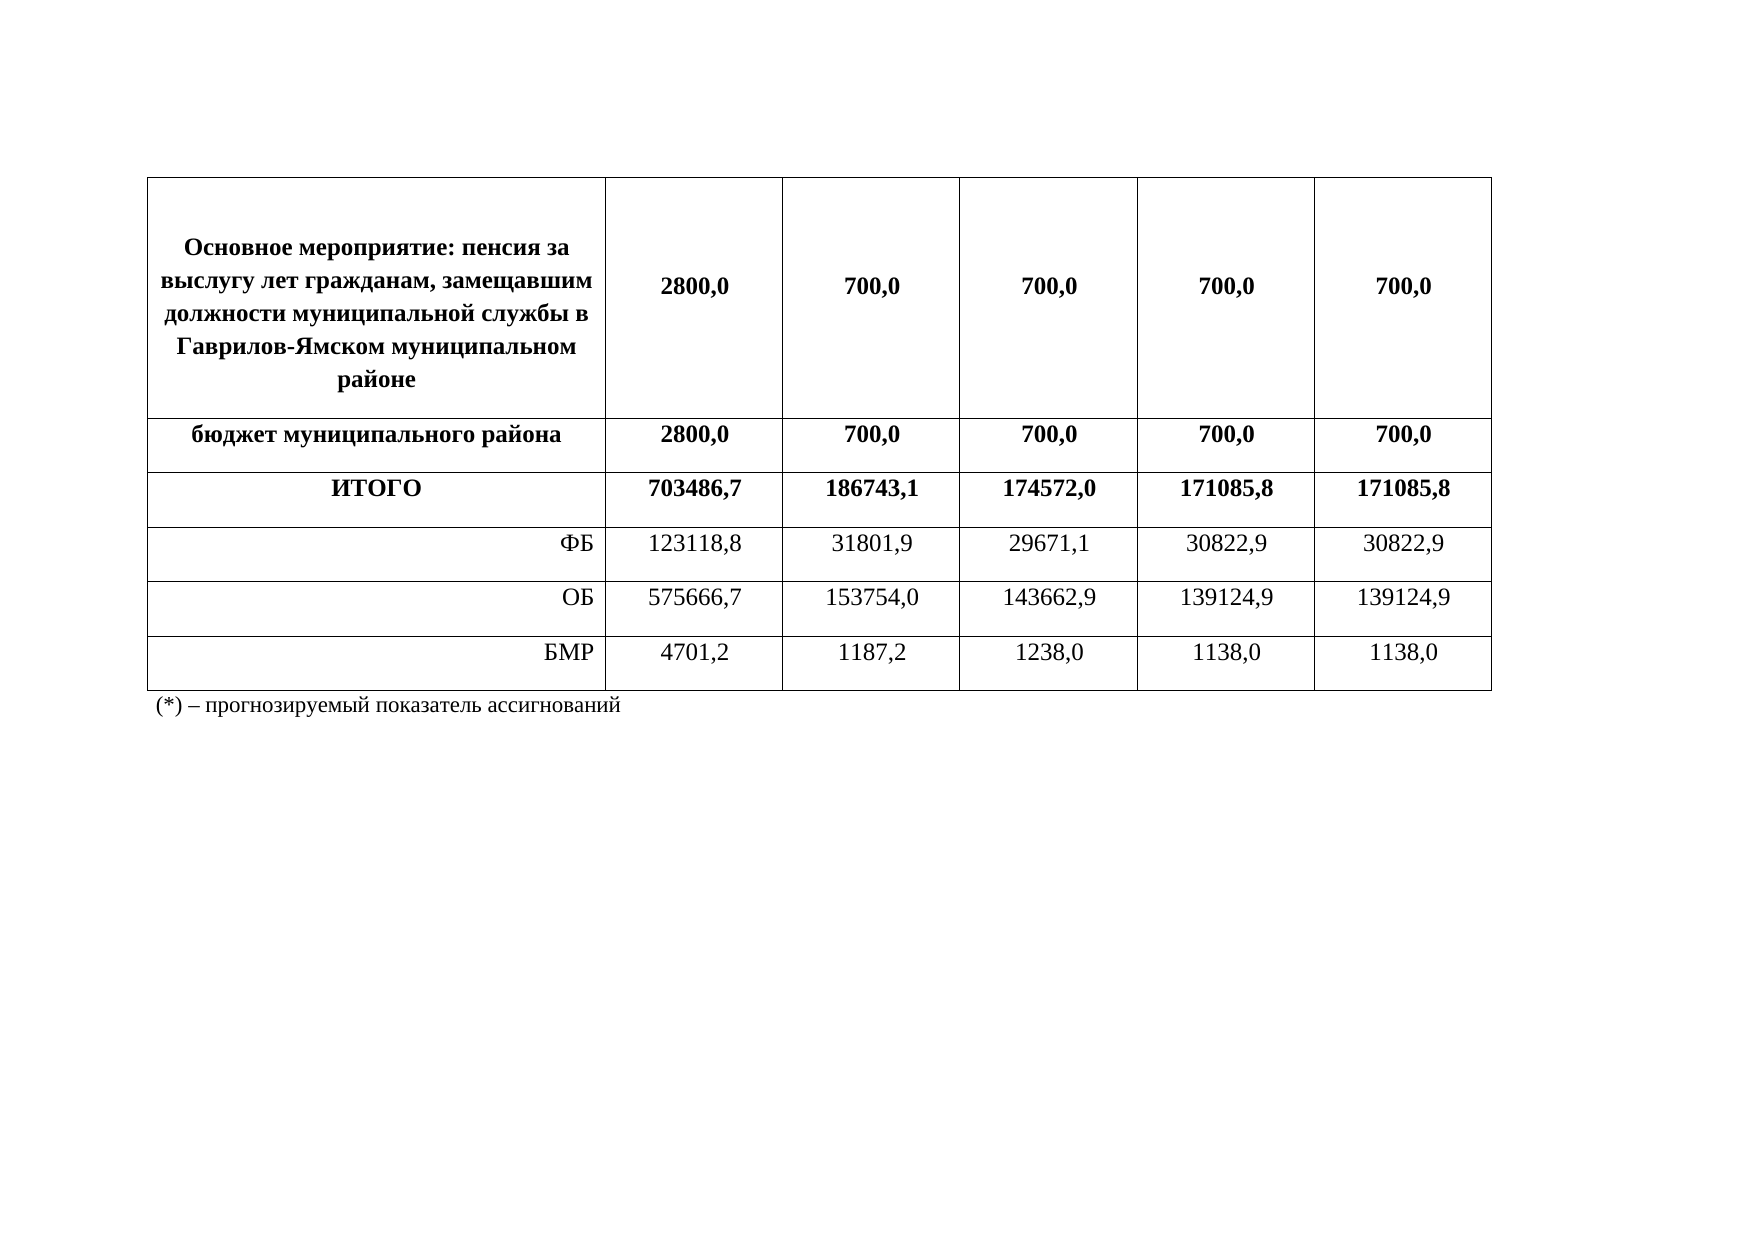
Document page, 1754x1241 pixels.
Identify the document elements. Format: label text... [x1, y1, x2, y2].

table_cell 4701,2 [606, 637, 782, 690]
table_cell 703486,7 [606, 473, 782, 527]
table_cell 139124,9 [1138, 582, 1314, 636]
table_cell 575666,7 [606, 582, 782, 636]
table_cell Основное мероприятие: пенсия за выслугу лет гражданам, замещавшим должности муниципальной службы в Гаврилов-Ямском муниципальном районе [148, 178, 605, 418]
table_cell 2800,0 [606, 178, 782, 418]
table_cell 30822,9 [1138, 528, 1314, 581]
table_cell 153754,0 [783, 582, 959, 636]
table_cell 700,0 [1315, 178, 1491, 418]
table_cell 186743,1 [783, 473, 959, 527]
table_cell 700,0 [1138, 419, 1314, 472]
table_cell 1187,2 [783, 637, 959, 690]
table_cell 31801,9 [783, 528, 959, 581]
table_cell 143662,9 [960, 582, 1137, 636]
table_cell ИТОГО [148, 473, 605, 527]
table_cell 1138,0 [1315, 637, 1491, 690]
table_cell 29671,1 [960, 528, 1137, 581]
table_cell 700,0 [783, 419, 959, 472]
table_cell ФБ [148, 528, 605, 581]
table_cell 2800,0 [606, 419, 782, 472]
table_cell 700,0 [783, 178, 959, 418]
table_cell 171085,8 [1315, 473, 1491, 527]
table_cell 700,0 [1315, 419, 1491, 472]
table_cell 123118,8 [606, 528, 782, 581]
table_cell 174572,0 [960, 473, 1137, 527]
text (*) – прогнозируемый показатель ассигнований [156, 691, 1636, 717]
table_cell 700,0 [960, 178, 1137, 418]
table_cell 1138,0 [1138, 637, 1314, 690]
table_cell 700,0 [960, 419, 1137, 472]
table_cell 30822,9 [1315, 528, 1491, 581]
table_cell ОБ [148, 582, 605, 636]
table_cell 171085,8 [1138, 473, 1314, 527]
table_cell 700,0 [1138, 178, 1314, 418]
table_cell 139124,9 [1315, 582, 1491, 636]
table_cell БМР [148, 637, 605, 690]
table_cell 1238,0 [960, 637, 1137, 690]
table_cell бюджет муниципального района [148, 419, 605, 472]
